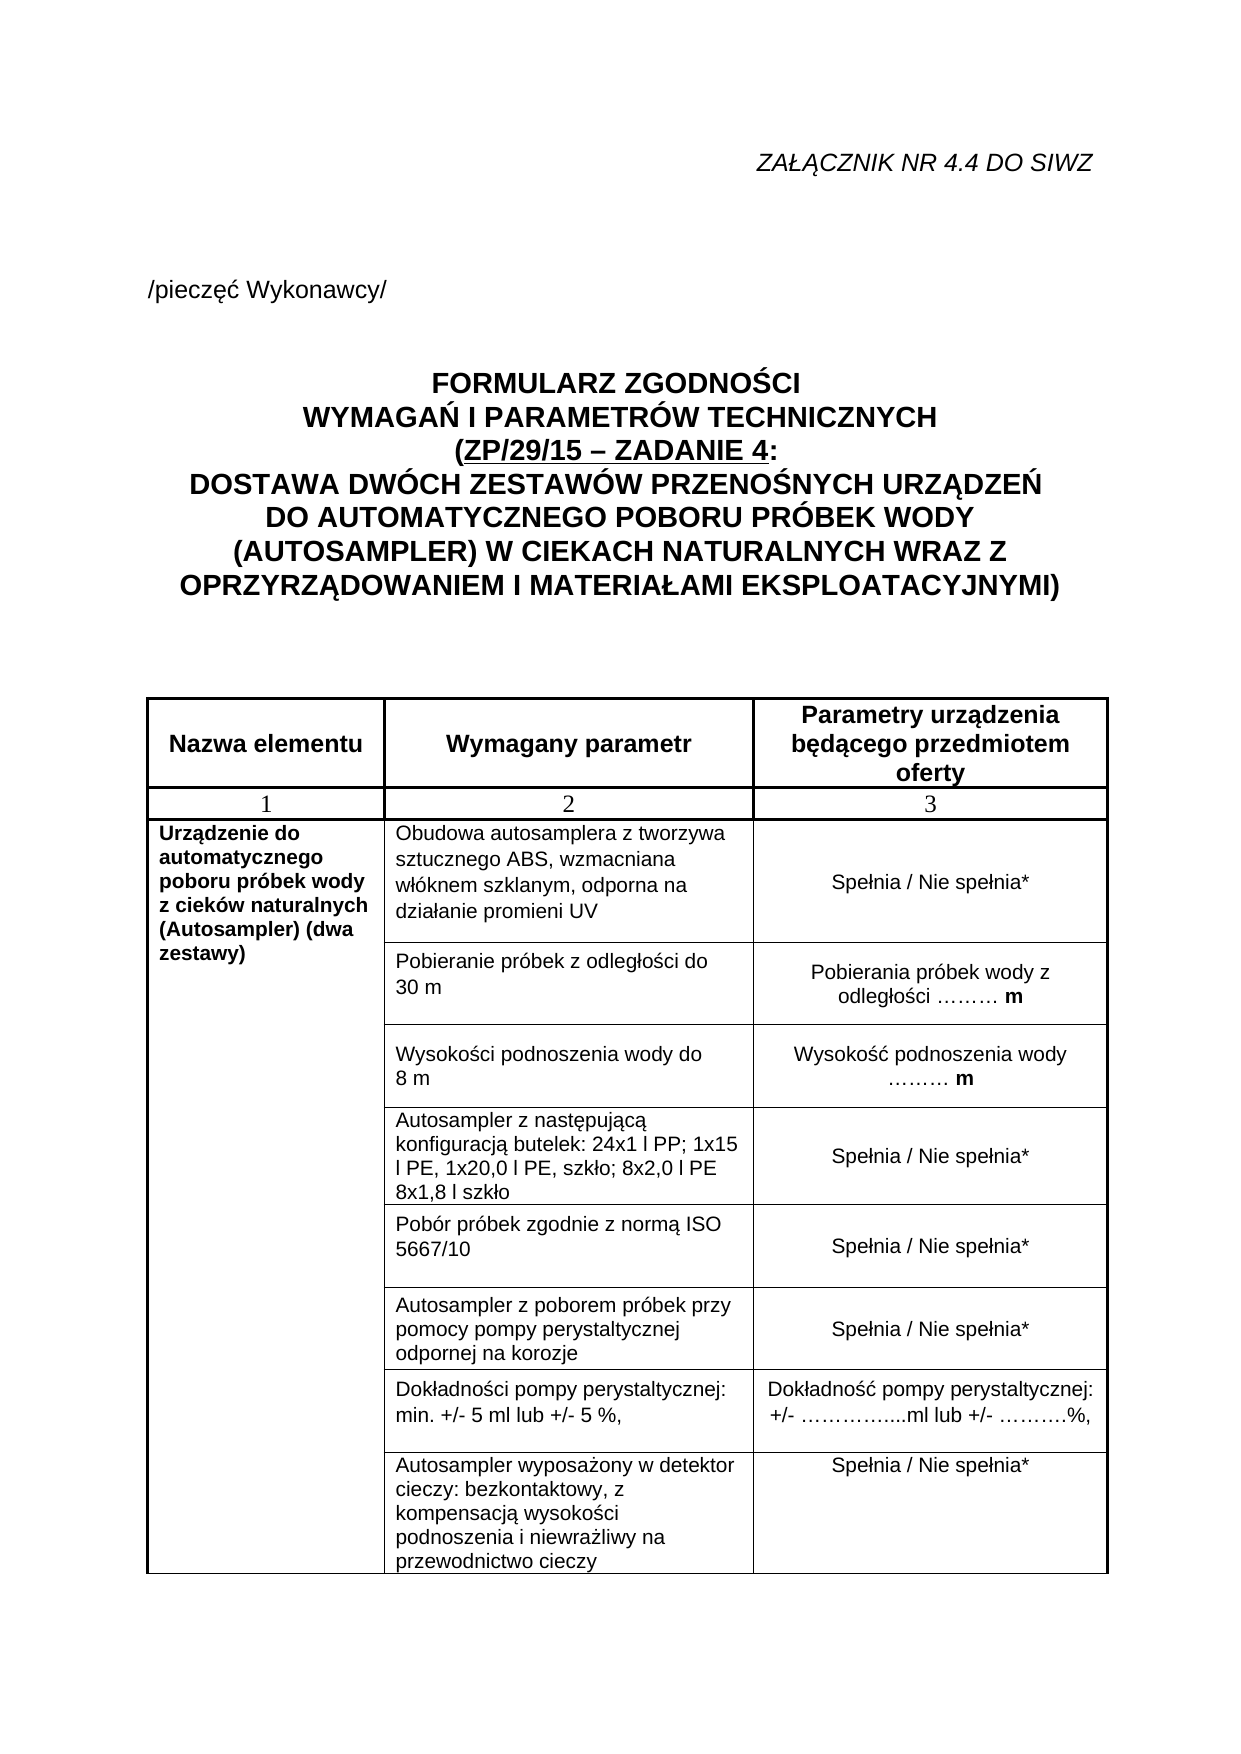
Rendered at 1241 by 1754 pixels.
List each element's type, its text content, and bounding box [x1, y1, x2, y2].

table_header Parametry urządzenia będącego przedmiotem oferty [755, 700, 1106, 786]
table_cell Autosampler z poborem próbek przy pomocy pompy perystaltycznej odpornej na korozje [385, 1288, 753, 1369]
table_cell Spełnia / Nie spełnia* [754, 1205, 1106, 1287]
table_cell Dokładności pompy perystaltycznej: min. +/- 5 ml lub +/- 5 %, [385, 1370, 753, 1452]
table_header Wymagany parametr [386, 700, 752, 786]
table_cell 3 [755, 789, 1106, 818]
table_cell Spełnia / Nie spełnia* [754, 821, 1106, 942]
table_cell Obudowa autosamplera z tworzywa sztucznego ABS, wzmacniana włóknem szklanym, odporna na działanie promieni UV [385, 821, 753, 942]
table_header Nazwa elementu [149, 700, 383, 786]
table_cell Autosampler z następującą konfiguracją butelek: 24x1 l PP; 1x15 l PE, 1x20,0 l PE, szkło; 8x2,0 l PE 8x1,8 l szkło [385, 1108, 753, 1204]
table_cell Urządzenie do automatycznego poboru próbek wody z cieków naturalnych (Autosampler) (dwa zestawy) [149, 821, 384, 1573]
table_cell 1 [149, 789, 383, 818]
text (ZP/29/15 – ZADANIE 4: DOSTAWA DWÓCH ZESTAWÓW PRZENOŚNYCH URZĄDZEŃ DO AUTOMATYCZNEGO POBORU PRÓBEK WODY (AUTOSAMPLER) W CIEKACH NATURALNYCH WRAZ Z OPRZYRZĄDOWANIEM I MATERIAŁAMI EKSPLOATACYJNYMI) [148, 433, 1093, 601]
table_cell Spełnia / Nie spełnia* [754, 1108, 1106, 1204]
table_cell Wysokości podnoszenia wody do 8 m [385, 1025, 753, 1107]
table_cell Pobór próbek zgodnie z normą ISO 5667/10 [385, 1205, 753, 1287]
text ZAŁĄCZNIK NR 4.4 DO SIWZ [148, 148, 1093, 176]
table_cell Pobieranie próbek z odległości do 30 m [385, 943, 753, 1024]
table_cell Pobierania próbek wody z odległości ……… m [754, 943, 1106, 1024]
text /pieczęć Wykonawcy/ [148, 275, 1093, 304]
subtitle FORMULARZ ZGODNOŚCI WYMAGAŃ I PARAMETRÓW TECHNICZNYCH [148, 366, 1093, 433]
table_cell Spełnia / Nie spełnia* [754, 1288, 1106, 1369]
table_cell Dokładność pompy perystaltycznej: +/- …………....ml lub +/- ……….%, [754, 1370, 1106, 1452]
table_cell Wysokość podnoszenia wody ……… m [754, 1025, 1106, 1107]
table_cell Spełnia / Nie spełnia* [754, 1453, 1106, 1573]
table_cell Autosampler wyposażony w detektor cieczy: bezkontaktowy, z kompensacją wysokości podnoszenia i niewrażliwy na przewodnictwo cieczy [385, 1453, 753, 1573]
table_cell 2 [386, 789, 752, 818]
